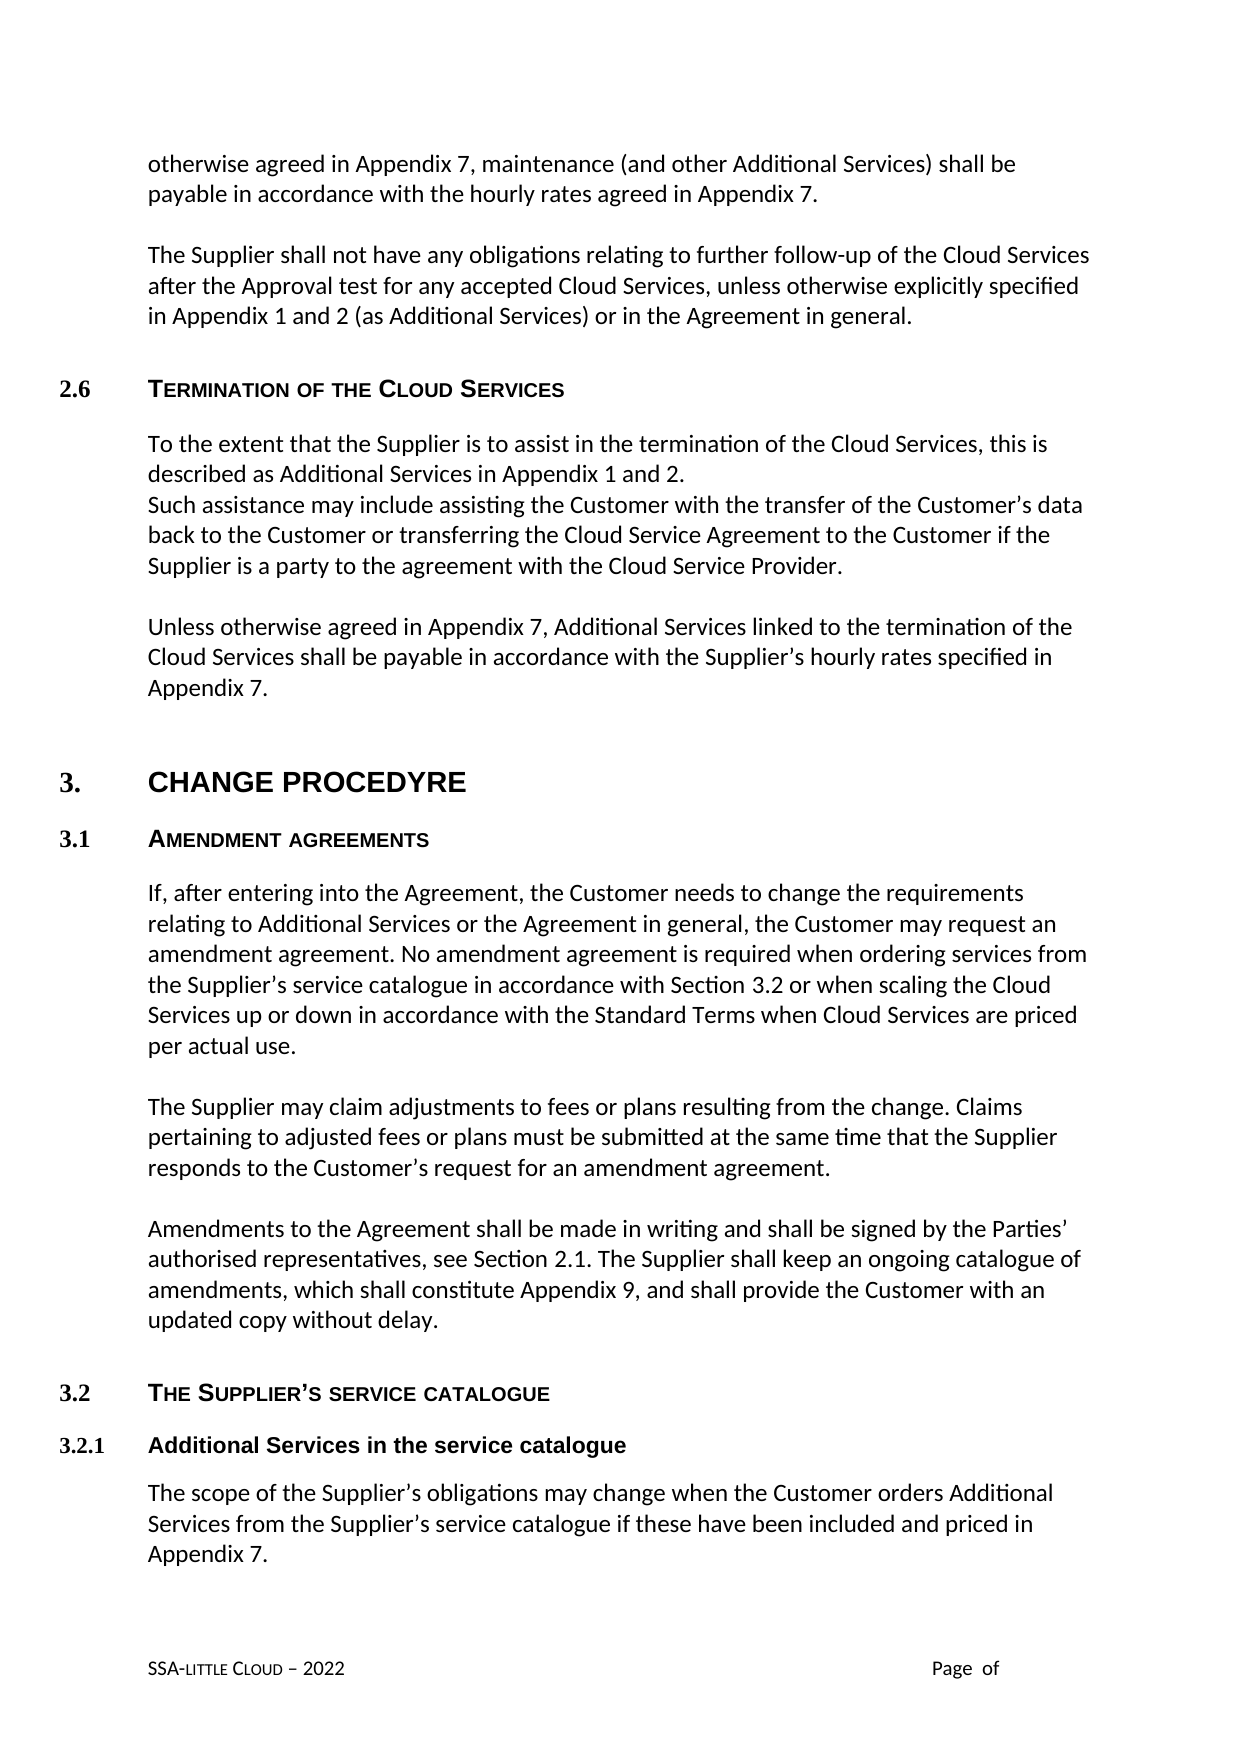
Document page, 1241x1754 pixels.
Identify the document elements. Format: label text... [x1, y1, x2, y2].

text Unless otherwise agreed in Appendix 7, Additional Services linked to the termination of the Cloud Services shall be payable in accordance with the Supplier’s hourly rates specified in Appendix 7. [148, 611, 1092, 702]
text If, after entering into the Agreement, the Customer needs to change the requirements relating to Additional Services or the Agreement in general, the Customer may request an amendment agreement. No amendment agreement is required when ordering services from the Supplier’s service catalogue in accordance with Section 3.2 or when scaling the Cloud Services up or down in accordance with the Standard Terms when Cloud Services are priced per actual use. [148, 877, 1092, 1061]
subtitle Termination of the Cloud Services [59, 374, 1092, 403]
subtitle The Supplier’s service catalogue [59, 1378, 1092, 1407]
text The Supplier shall not have any obligations relating to further follow-up of the Cloud Services after the Approval test for any accepted Cloud Services, unless otherwise explicitly specified in Appendix 1 and 2 (as Additional Services) or in the Agreement in general. [148, 239, 1092, 331]
text To the extent that the Supplier is to assist in the termination of the Cloud Services, this is described as Additional Services in Appendix 1 and 2. [148, 428, 1092, 489]
subtitle Amendment agreements [59, 823, 1092, 852]
text The scope of the Supplier’s obligations may change when the Customer orders Additional Services from the Supplier’s service catalogue if these have been included and priced in Appendix 7. [148, 1477, 1092, 1569]
subtitle Additional Services in the service catalogue [59, 1432, 1092, 1458]
subtitle change procedyre [59, 765, 1092, 798]
text Amendments to the Agreement shall be made in writing and shall be signed by the Parties’ authorised representatives, see Section 2.1. The Supplier shall keep an ongoing catalogue of amendments, which shall constitute Appendix 9, and shall provide the Customer with an updated copy without delay. [148, 1213, 1092, 1335]
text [148, 148, 1092, 209]
text Such assistance may include assisting the Customer with the transfer of the Customer’s data back to the Customer or transferring the Cloud Service Agreement to the Customer if the Supplier is a party to the agreement with the Cloud Service Provider. [148, 489, 1092, 580]
text The Supplier may claim adjustments to fees or plans resulting from the change. Claims pertaining to adjusted fees or plans must be submitted at the same time that the Supplier responds to the Customer’s request for an amendment agreement. [148, 1091, 1092, 1183]
